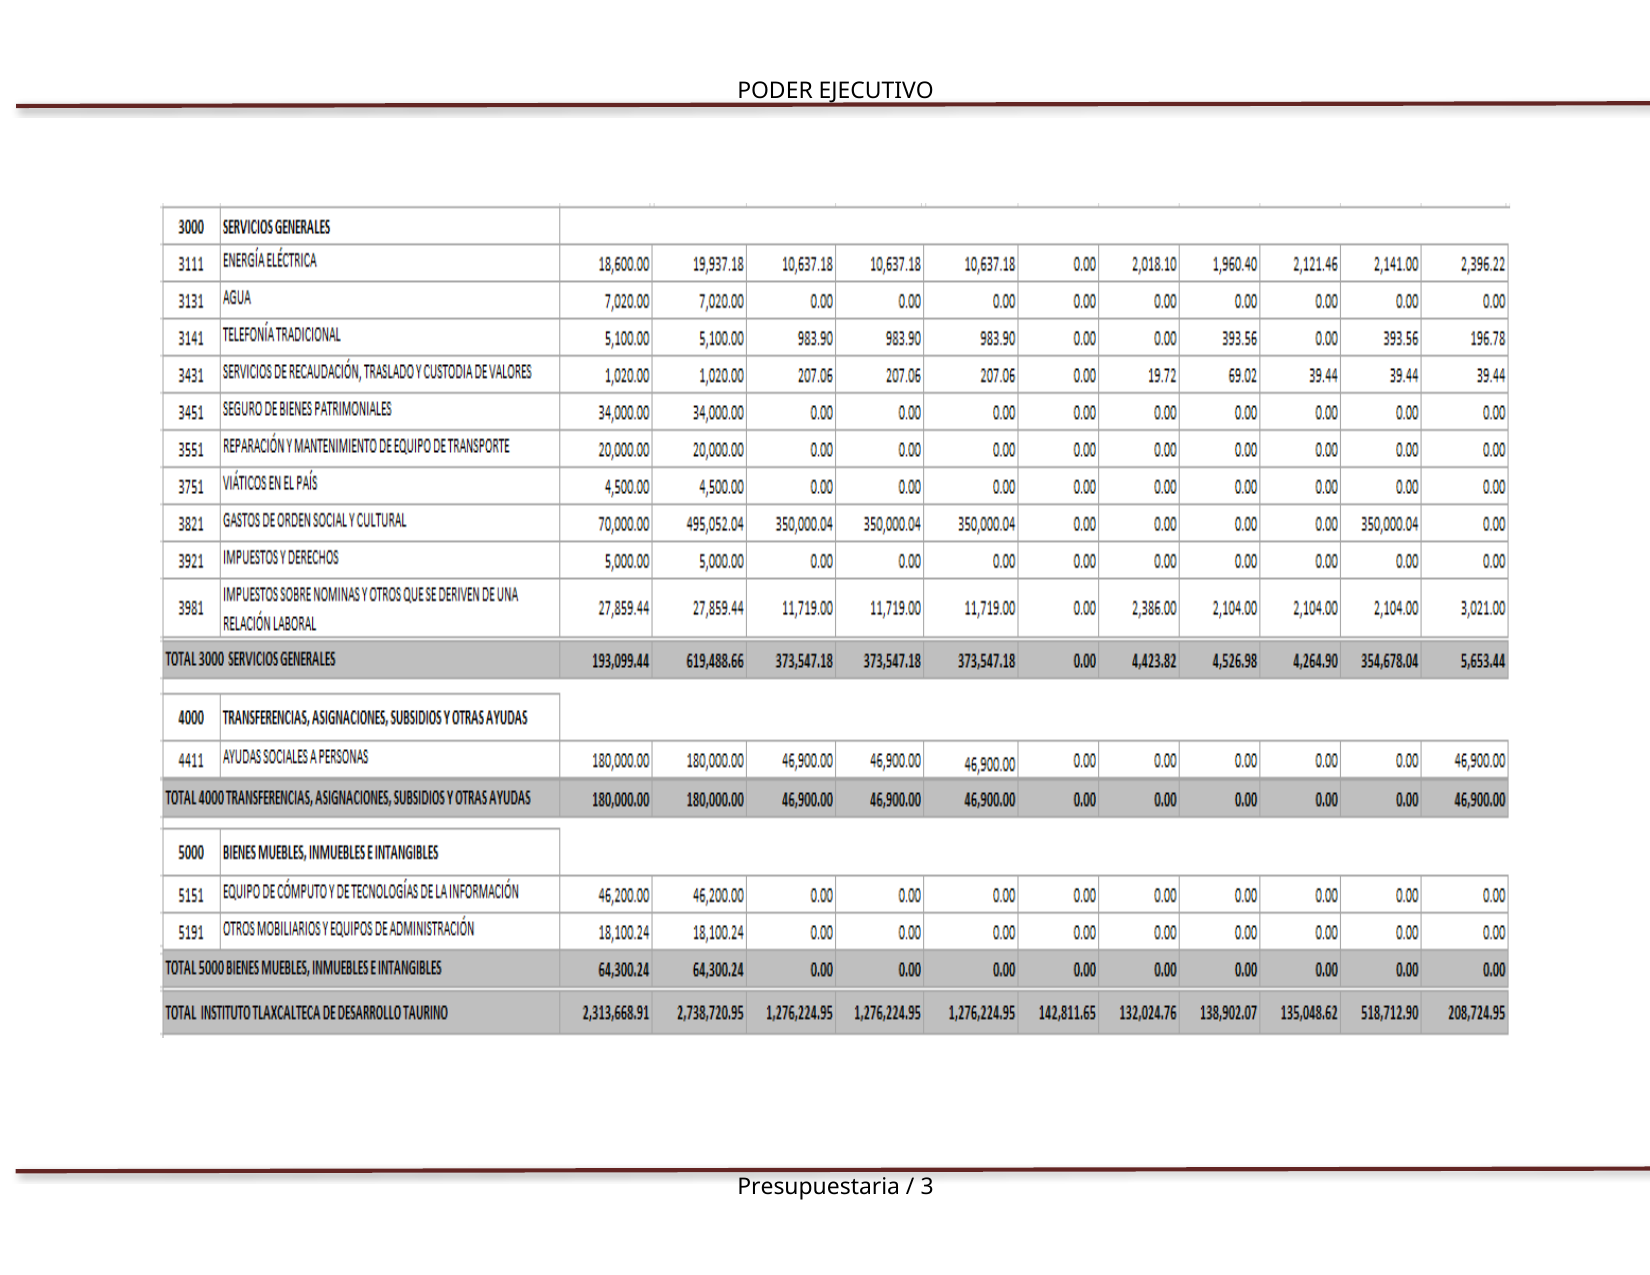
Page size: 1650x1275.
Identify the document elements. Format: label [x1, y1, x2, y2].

picture [160, 203, 1511, 1038]
